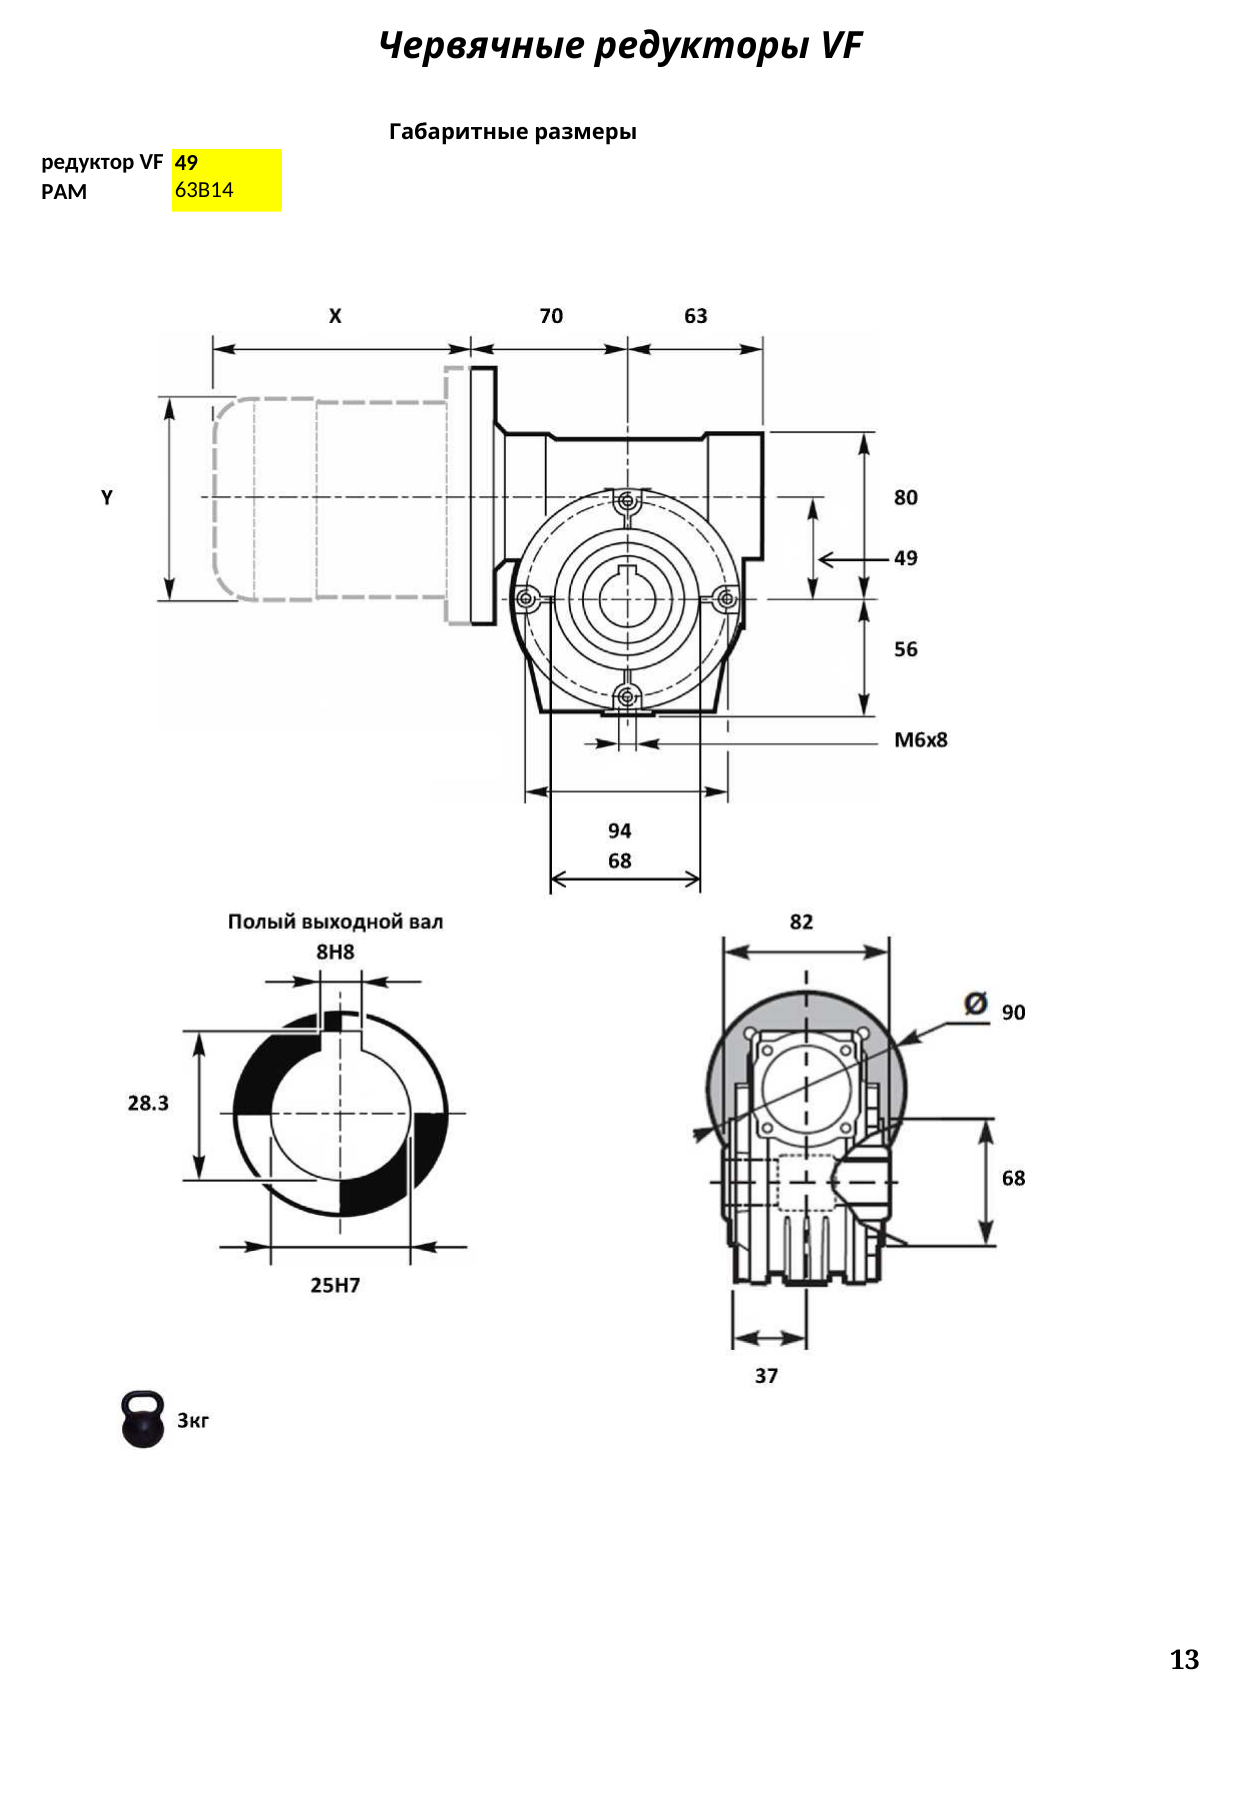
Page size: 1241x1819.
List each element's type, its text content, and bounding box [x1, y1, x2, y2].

text редуктор VF РАМ [41, 146, 164, 206]
picture [101, 307, 1025, 1450]
text 13 [1169, 1647, 1200, 1674]
text 49 [174, 152, 239, 175]
text Червячные редукторы VF [377, 29, 862, 66]
text 63В14 [174, 179, 239, 202]
text Габаритные размеры [41, 116, 637, 146]
